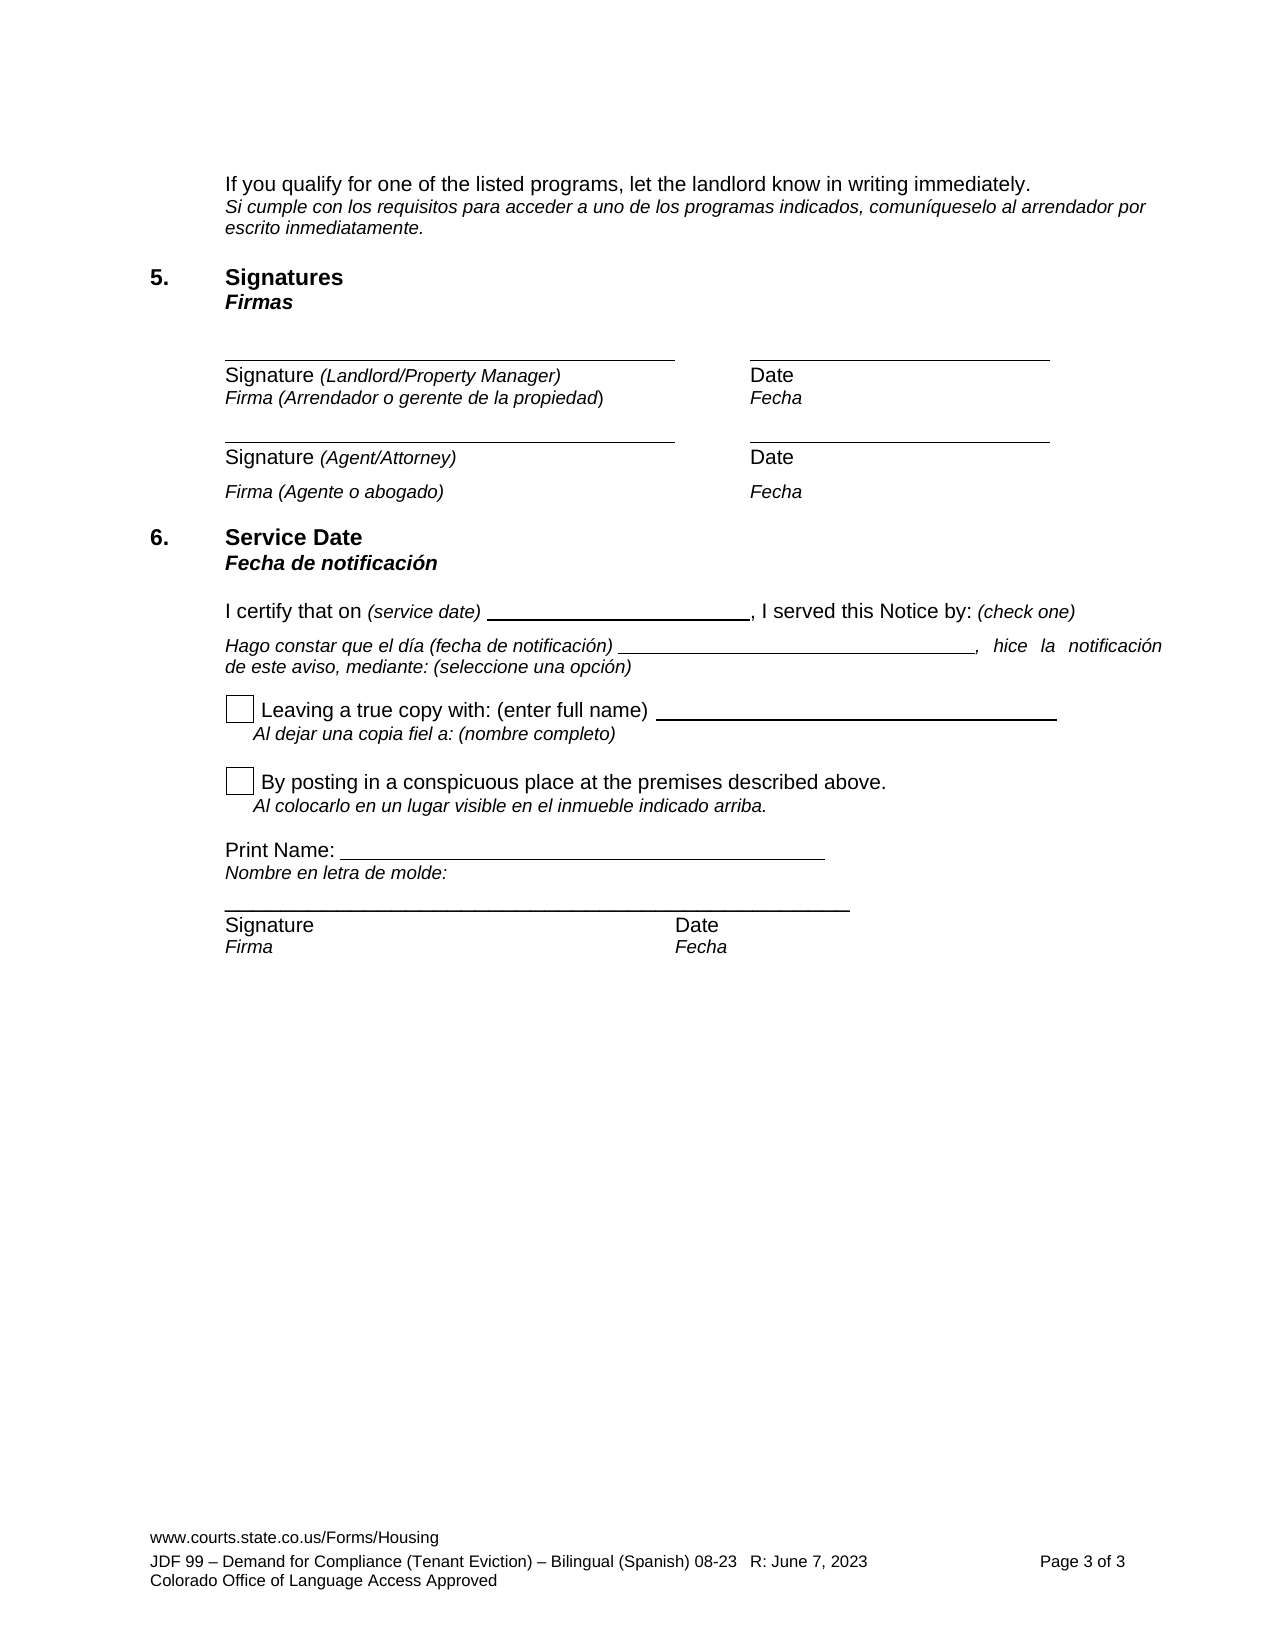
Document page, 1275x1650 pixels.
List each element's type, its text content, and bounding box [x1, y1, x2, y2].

text 5. Signatures [150, 264, 1162, 290]
text Al colocarlo en un lugar visible en el inmueble indicado arriba. [253, 795, 1162, 817]
text Firma (Agente o abogado) Fecha [225, 481, 1162, 503]
text By posting in a conspicuous place at the premises described above. [225, 766, 1162, 795]
text Si cumple con los requisitos para acceder a uno de los programas indicados, comuníqueselo al arrendador por escrito inmediatamente. [225, 196, 1191, 239]
text I certify that on (service date) , I served this Notice by: (check one) [225, 598, 1162, 622]
text Signature (Landlord/Property Manager) Date [225, 363, 1162, 387]
text Nombre en letra de molde: [225, 862, 1162, 884]
text _____________________________________________ [225, 884, 1162, 912]
text Leaving a true copy with: (enter full name) [225, 694, 1162, 723]
text Al dejar una copia fiel a: (nombre completo) [225, 723, 1162, 745]
text Firmas [150, 290, 1162, 314]
text Firma Fecha [225, 936, 1162, 958]
text Print Name: [225, 838, 1162, 862]
text Firma (Arrendador o gerente de la propiedad) Fecha [225, 387, 1162, 408]
text Signature (Agent/Attorney) Date [225, 445, 1162, 469]
text Signature Date [225, 912, 1162, 936]
text Hago constar que el día (fecha de notificación) , hice la notificación de este aviso, mediante: (seleccione una opción) [150, 634, 1162, 678]
text 6. Service Date [150, 524, 1162, 551]
text If you qualify for one of the listed programs, let the landlord know in writing immediately. [225, 172, 1191, 196]
text Fecha de notificación [150, 551, 1162, 574]
